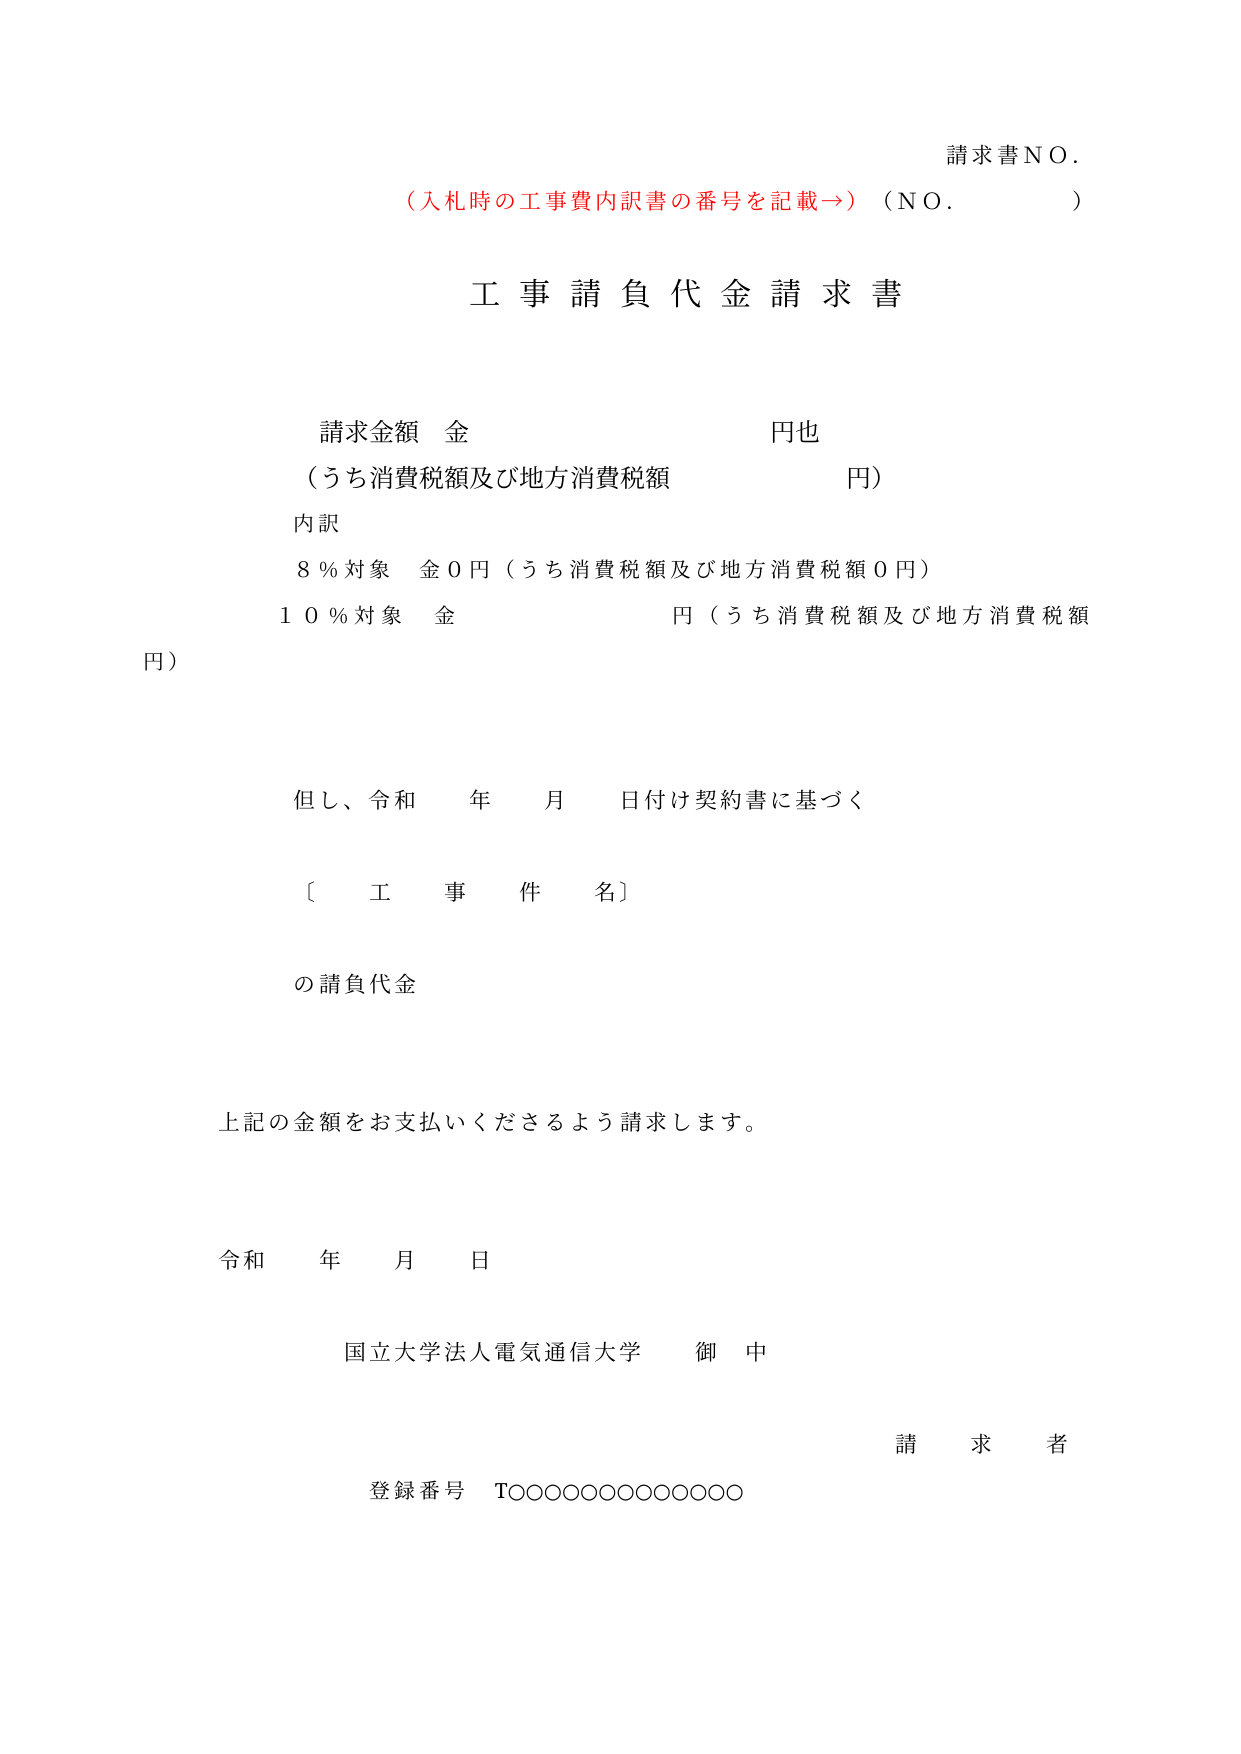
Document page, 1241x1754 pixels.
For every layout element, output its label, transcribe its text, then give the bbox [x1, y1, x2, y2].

text （うち消費税額及び地方消費税額 円） [143, 453, 1097, 499]
text 但し、令和 年 月 日付け契約書に基づく [143, 776, 1097, 822]
text 請求金額 金 円也 [143, 407, 1097, 453]
text 登録番号 T○○○○○○○○○○○○○ [143, 1466, 1097, 1512]
text 〔 工 事 件 名〕 [293, 868, 1097, 914]
text 上記の金額をお支払いくださるよう請求します。 [143, 1098, 1097, 1144]
text 工事請負代金請求書 [143, 269, 1097, 315]
text 請 求 者 [143, 1420, 1097, 1466]
text 国立大学法人電気通信大学 御 中 [143, 1328, 1097, 1374]
text １０％対象 金 円（うち消費税額及び地方消費税額 円） [143, 591, 1097, 683]
text ８％対象 金０円（うち消費税額及び地方消費税額０円） [143, 545, 1097, 591]
text （入札時の工事費内訳書の番号を記載→）（ＮＯ． ） [143, 177, 1097, 223]
text 請求書ＮＯ． [143, 131, 1097, 177]
text 内訳 [143, 499, 1097, 545]
text の請負代金 [143, 960, 1097, 1006]
text 令和 年 月 日 [143, 1236, 1097, 1282]
